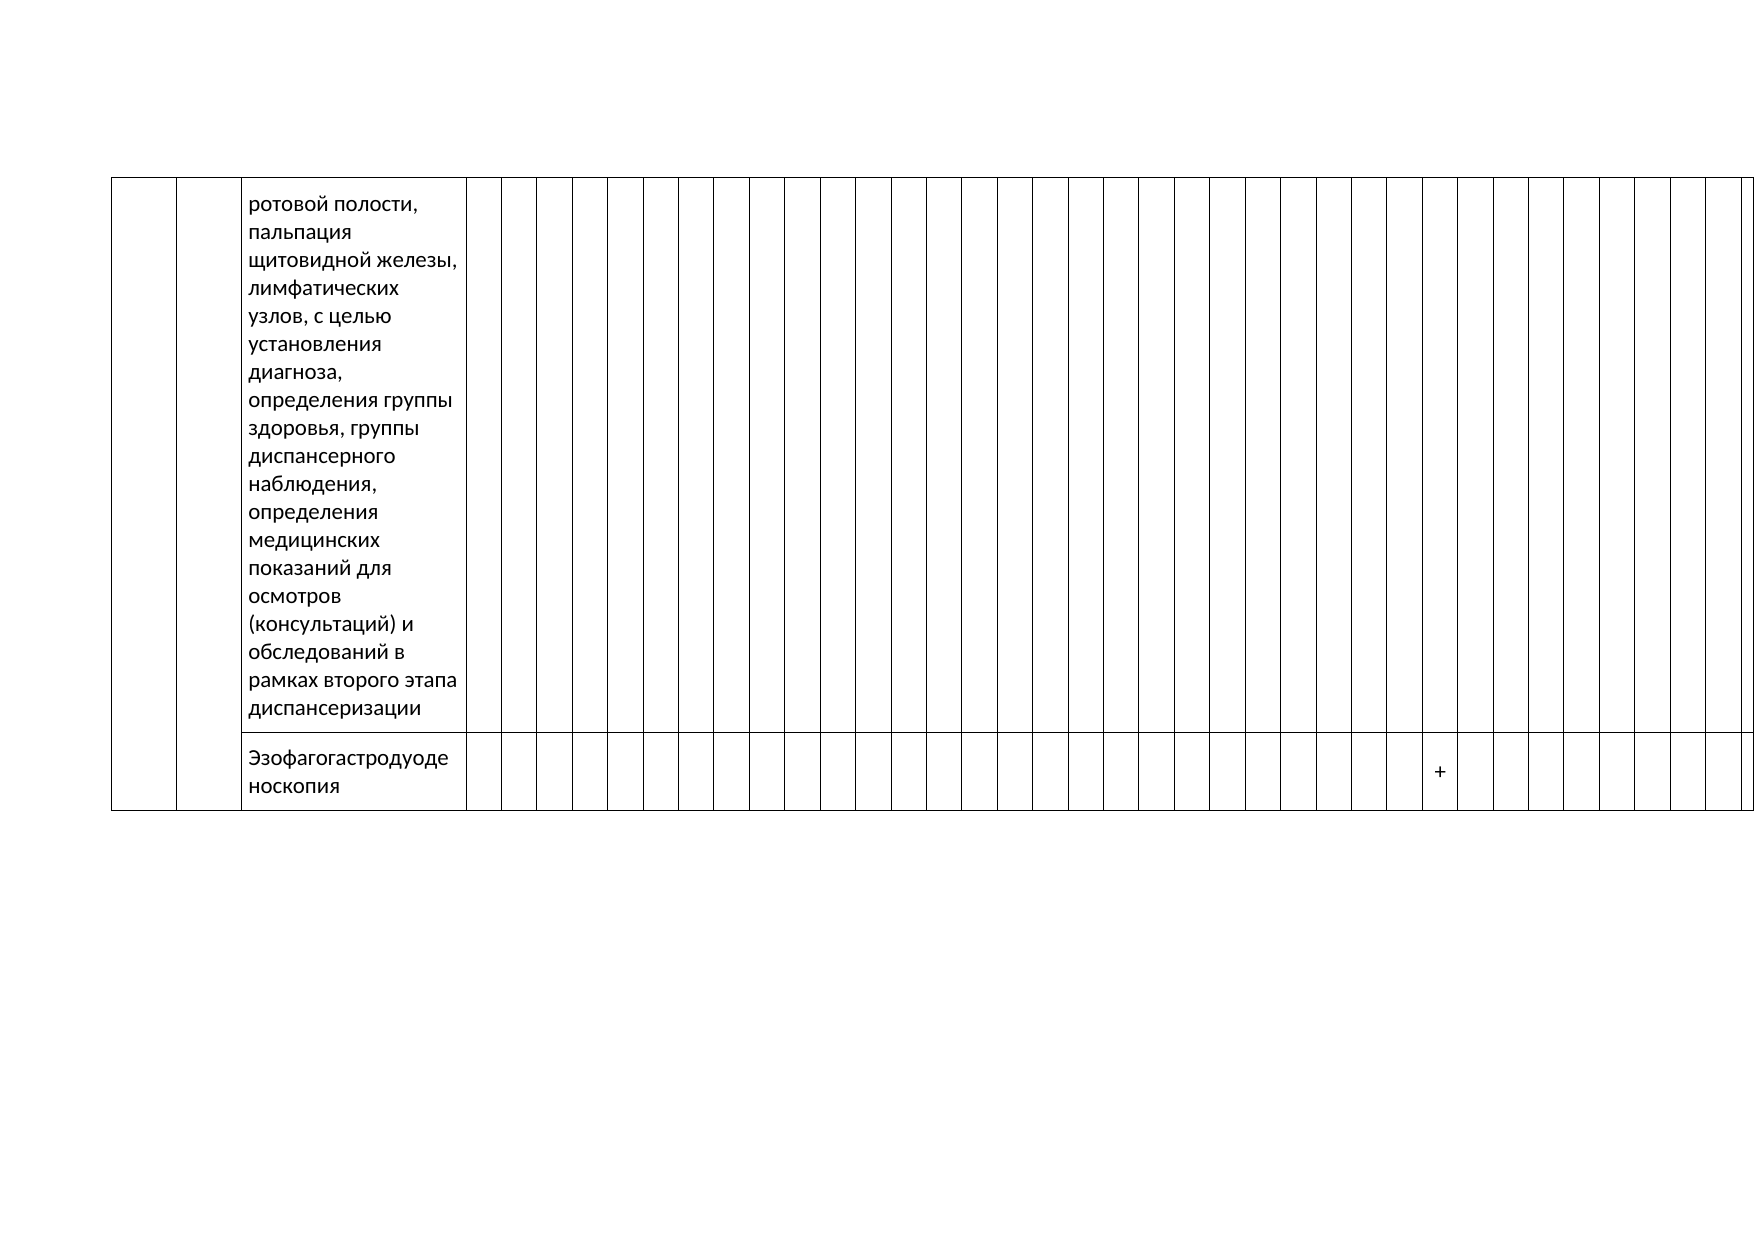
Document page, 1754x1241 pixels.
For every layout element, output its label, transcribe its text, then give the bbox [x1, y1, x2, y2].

table_cell + [1423, 733, 1457, 810]
table_cell [467, 733, 501, 810]
table_cell [750, 178, 784, 732]
table_cell [1387, 733, 1422, 810]
table_cell [1564, 733, 1599, 810]
table_cell + [467, 178, 501, 732]
table_cell [1175, 178, 1209, 732]
table_cell [1246, 733, 1280, 810]
table_cell [537, 733, 572, 810]
table_cell [750, 733, 784, 810]
table_cell + [1104, 178, 1138, 732]
table_cell [927, 178, 961, 732]
table_cell [1529, 733, 1563, 810]
table_cell [856, 733, 891, 810]
table_cell [927, 733, 961, 810]
table_cell [962, 178, 997, 732]
table_cell [1175, 733, 1209, 810]
table_cell [1139, 178, 1174, 732]
table_cell + [785, 178, 820, 732]
table_cell [1671, 733, 1705, 810]
table_cell + [1317, 178, 1351, 732]
table_cell [714, 178, 749, 732]
table_cell + [1458, 178, 1493, 732]
table_cell [502, 733, 536, 810]
table_cell [608, 733, 643, 810]
table_cell [1210, 733, 1245, 810]
table_cell + [1246, 178, 1280, 732]
table_cell + [1529, 178, 1563, 732]
table_cell [1706, 733, 1741, 810]
table_cell [537, 178, 572, 732]
table_cell + [1671, 178, 1705, 732]
table_cell + [998, 178, 1032, 732]
table_cell [1104, 733, 1138, 810]
table_cell + [1600, 178, 1634, 732]
table_cell [1069, 178, 1103, 732]
table_cell + [1635, 178, 1670, 732]
table_cell [502, 178, 536, 732]
table_cell [644, 733, 678, 810]
table_cell + [1706, 178, 1741, 732]
table_cell [892, 733, 926, 810]
table_cell [998, 733, 1032, 810]
table_cell + [1281, 178, 1316, 732]
table_cell [1742, 733, 1753, 810]
table_cell + [1564, 178, 1599, 732]
table_cell [1281, 733, 1316, 810]
table_cell [608, 178, 643, 732]
table_cell + [1423, 178, 1457, 732]
table_cell [1069, 733, 1103, 810]
table_cell [962, 733, 997, 810]
table_cell [821, 178, 855, 732]
table_cell + [573, 178, 607, 732]
table_cell [714, 733, 749, 810]
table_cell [242, 178, 466, 732]
table_cell [856, 178, 891, 732]
table_cell [1352, 733, 1386, 810]
table_cell [1033, 733, 1068, 810]
table_cell [679, 733, 713, 810]
table_cell [1317, 733, 1351, 810]
table_cell + [1352, 178, 1386, 732]
table_cell [1033, 178, 1068, 732]
table_cell [821, 733, 855, 810]
table_cell [1635, 733, 1670, 810]
table_cell Эзофагогастродуоденоскопия [242, 733, 466, 810]
table_cell [1600, 733, 1634, 810]
table_cell [1494, 733, 1528, 810]
table_cell [644, 178, 678, 732]
table_cell + [892, 178, 926, 732]
table_cell [1139, 733, 1174, 810]
table_cell [785, 733, 820, 810]
table_cell + [1210, 178, 1245, 732]
table_cell + [679, 178, 713, 732]
table_cell [1458, 733, 1493, 810]
table_cell + [1494, 178, 1528, 732]
table_cell + [1387, 178, 1422, 732]
table_cell [573, 733, 607, 810]
